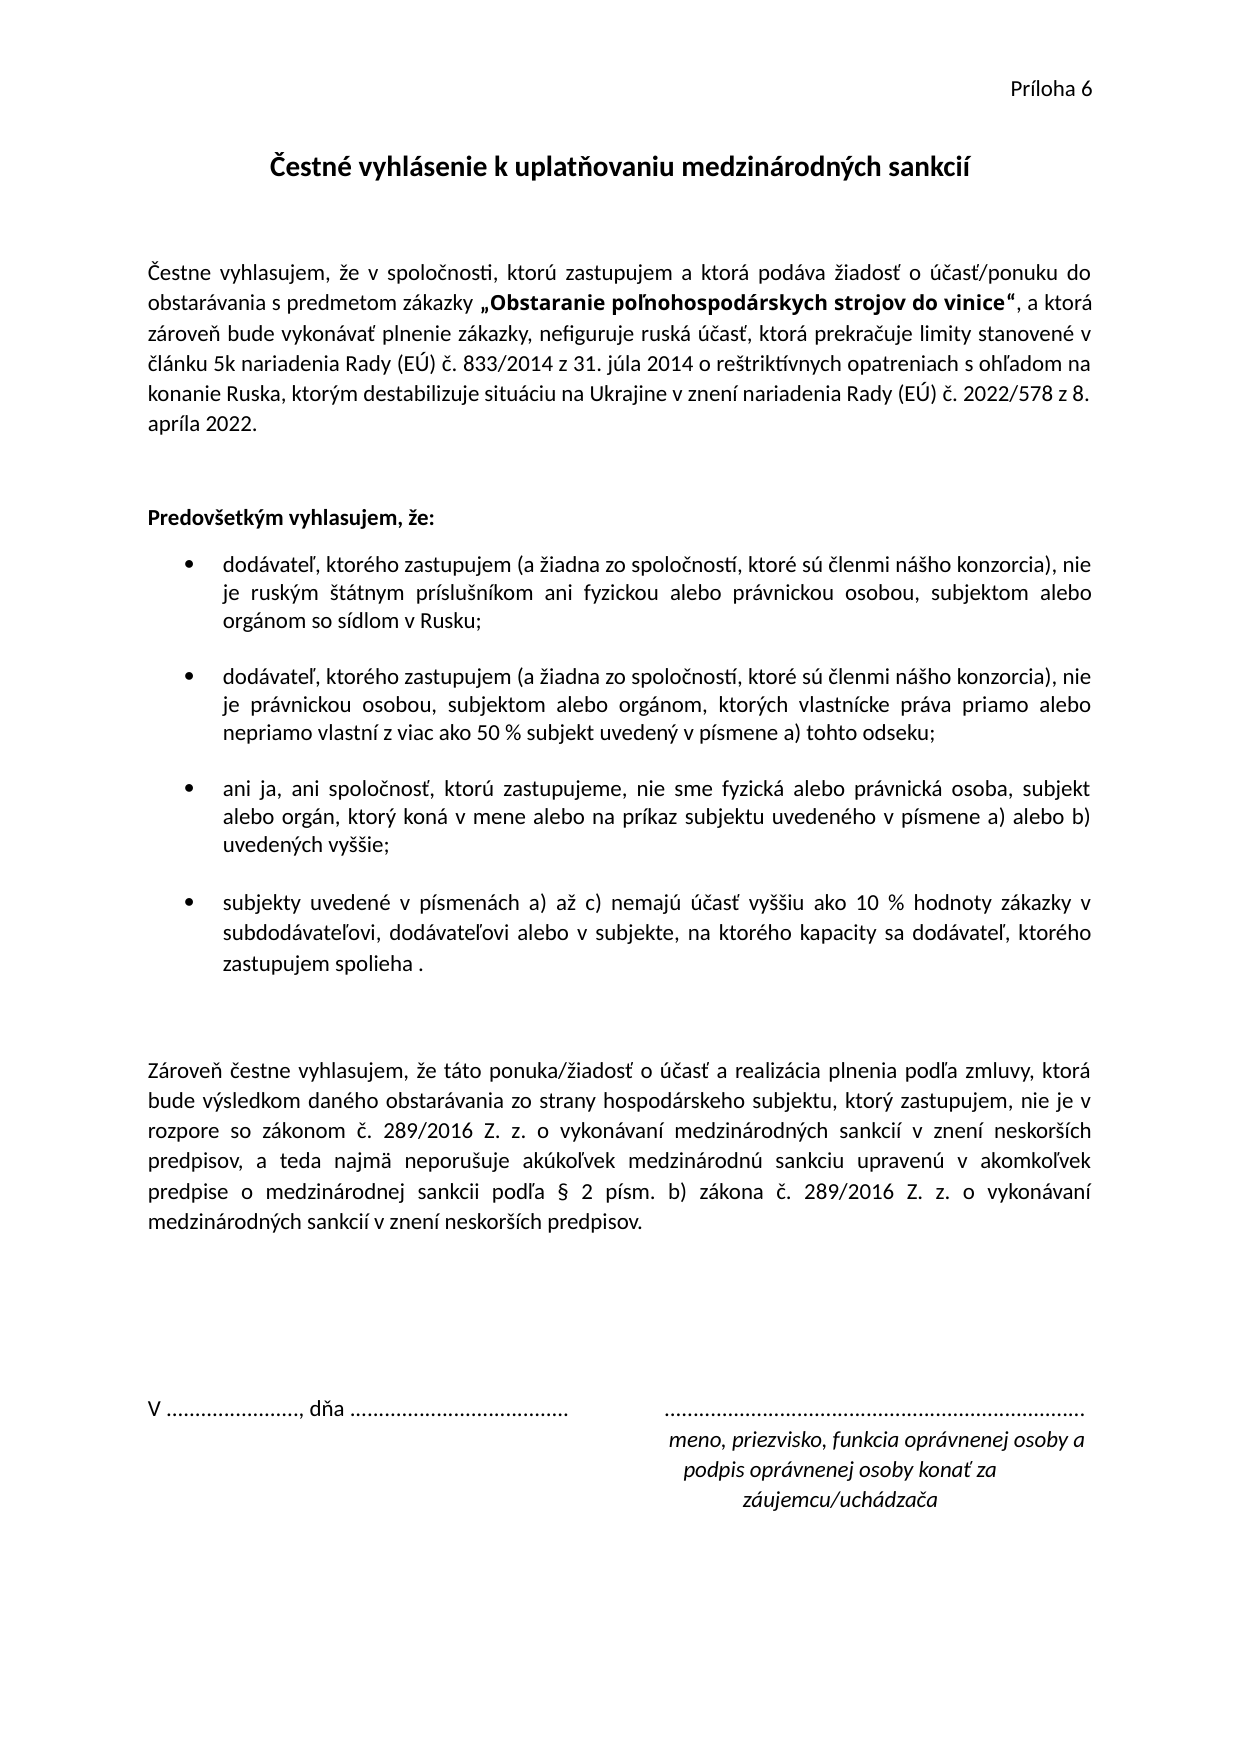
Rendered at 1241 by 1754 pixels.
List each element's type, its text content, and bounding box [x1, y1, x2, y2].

text meno, priezvisko, funkcia oprávnenej osoby a podpis oprávnenej osoby konať za záujemcu/uchádzača [590, 1425, 1093, 1513]
list dodávateľ, ktorého zastupujem (a žiadna zo spoločností, ktoré sú členmi nášho konzorcia), nie je právnickou osobou, subjektom alebo orgánom, ktorých vlastnícke práva priamo alebo nepriamo vlastní z viac ako 50 % subjekt uvedený v písmene a) tohto odseku; [185, 662, 1093, 746]
text Zároveň čestne vyhlasujem, že táto ponuka/žiadosť o účasť a realizácia plnenia podľa zmluvy, ktorá bude výsledkom daného obstarávania zo strany hospodárskeho subjektu, ktorý zastupujem, nie je v rozpore so zákonom č. 289/2016 Z. z. o vykonávaní medzinárodných sankcií v znení neskorších predpisov, a teda najmä neporušuje akúkoľvek medzinárodnú sankciu upravenú v akomkoľvek predpise o medzinárodnej sankcii podľa § 2 písm. b) zákona č. 289/2016 Z. z. o vykonávaní medzinárodných sankcií v znení neskorších predpisov. [148, 1056, 1093, 1235]
text V ......................., dňa ...................................... ......................................................................... [148, 1394, 1093, 1423]
list ani ja, ani spoločnosť, ktorú zastupujeme, nie sme fyzická alebo právnická osoba, subjekt alebo orgán, ktorý koná v mene alebo na príkaz subjektu uvedeného v písmene a) alebo b) uvedených vyššie; [185, 774, 1093, 858]
text Čestne vyhlasujem, že v spoločnosti, ktorú zastupujem a ktorá podáva žiadosť o účasť/ponuku do obstarávania s predmetom zákazky „Obstaranie poľnohospodárskych strojov do vinice“, a ktorá zároveň bude vykonávať plnenie zákazky, nefiguruje ruská účasť, ktorá prekračuje limity stanovené v článku 5k nariadenia Rady (EÚ) č. 833/2014 z 31. júla 2014 o reštriktívnych opatreniach s ohľadom na konanie Ruska, ktorým destabilizuje situáciu na Ukrajine v znení nariadenia Rady (EÚ) č. 2022/578 z 8. apríla 2022. [148, 258, 1093, 437]
list dodávateľ, ktorého zastupujem (a žiadna zo spoločností, ktoré sú členmi nášho konzorcia), nie je ruským štátnym príslušníkom ani fyzickou alebo právnickou osobou, subjektom alebo orgánom so sídlom v Rusku; [185, 550, 1093, 634]
text Čestné vyhlásenie k uplatňovaniu medzinárodných sankcií [148, 148, 1093, 183]
text Predovšetkým vyhlasujem, že: [148, 503, 1093, 531]
list subjekty uvedené v písmenách a) až c) nemajú účasť vyššiu ako 10 % hodnoty zákazky v subdodávateľovi, dodávateľovi alebo v subjekte, na ktorého kapacity sa dodávateľ, ktorého zastupujem spolieha . [185, 888, 1093, 977]
